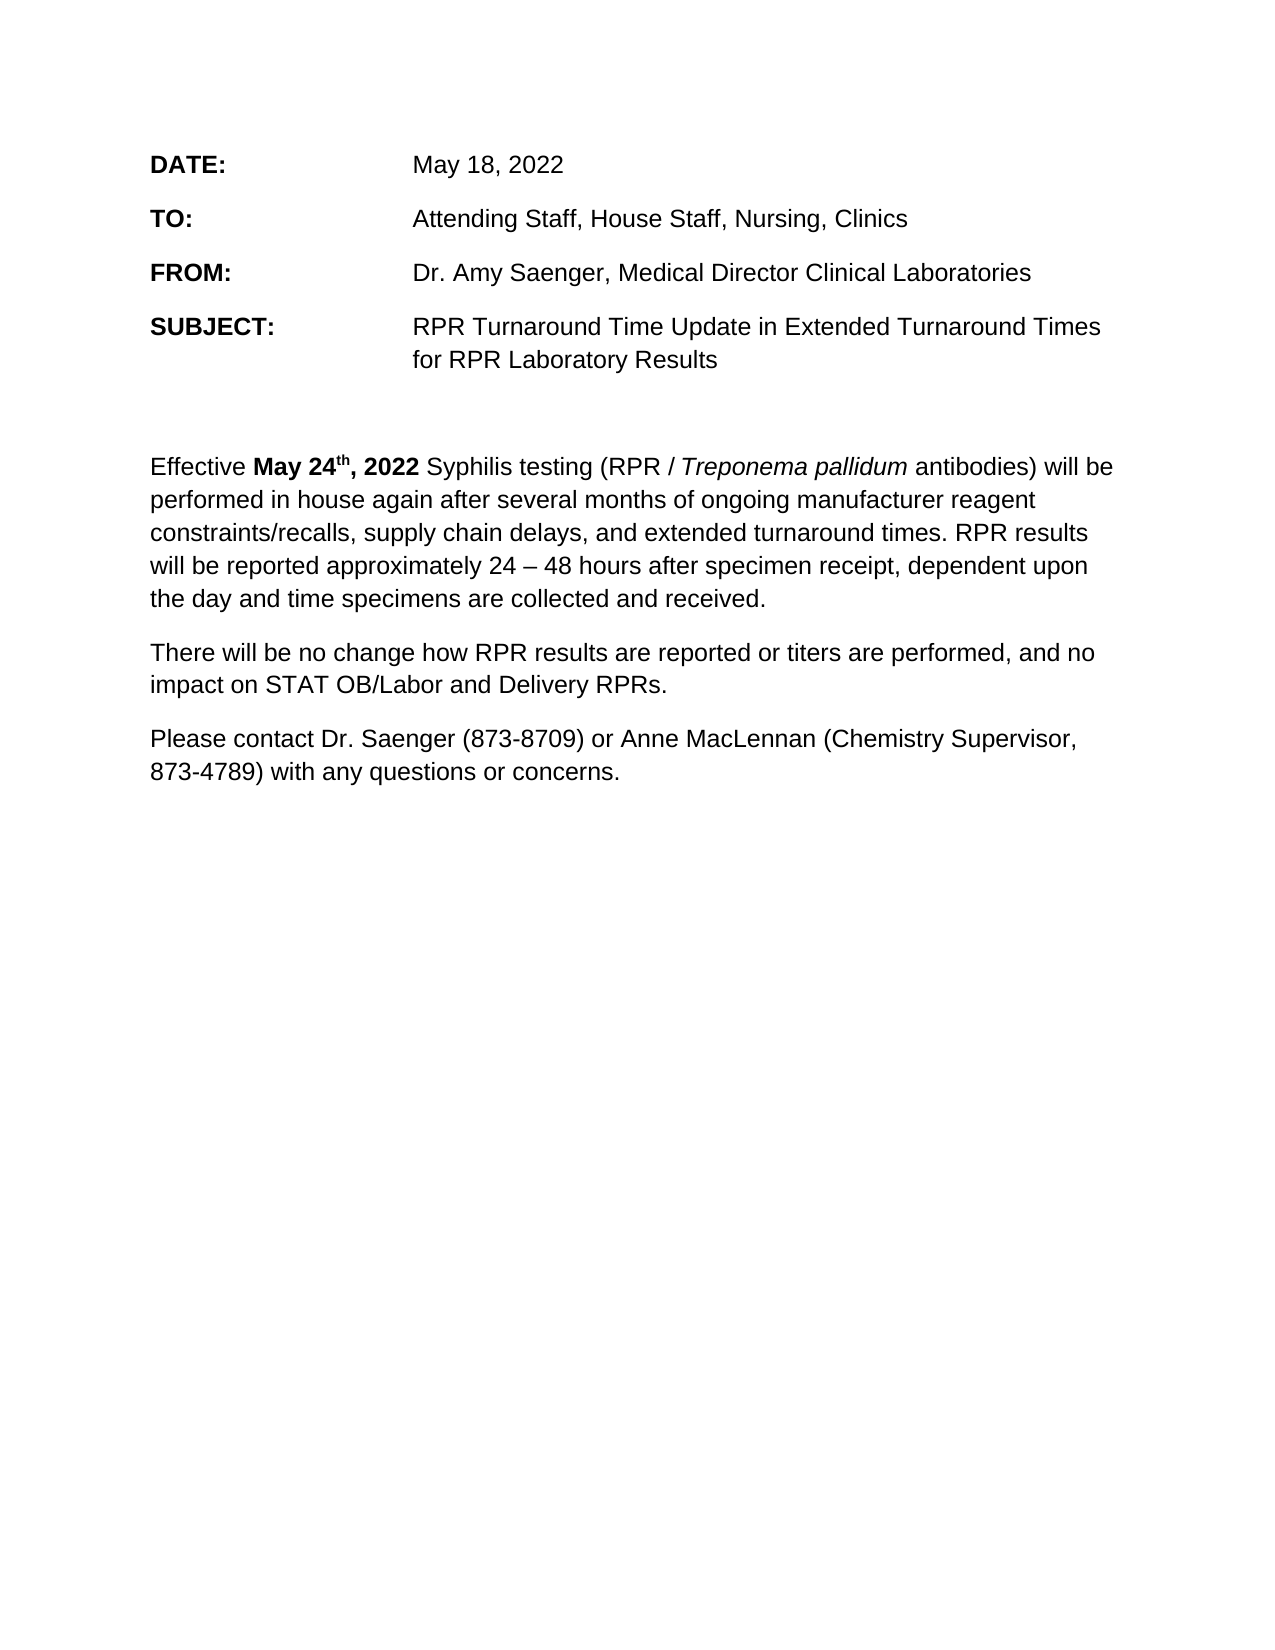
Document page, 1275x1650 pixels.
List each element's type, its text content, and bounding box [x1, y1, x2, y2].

text There will be no change how RPR results are reported or titers are performed, and no impact on STAT OB/Labor and Delivery RPRs. [150, 637, 1125, 699]
text DATE: May 18, 2022 [150, 150, 1125, 179]
text SUBJECT: RPR Turnaround Time Update in Extended Turnaround Times for RPR Laboratory Results [150, 312, 1125, 373]
text Please contact Dr. Saenger (873-8709) or Anne MacLennan (Chemistry Supervisor, 873-4789) with any questions or concerns. [150, 724, 1125, 786]
text TO: Attending Staff, House Staff, Nursing, Clinics [150, 204, 1125, 233]
text Effective May 24th, 2022 Syphilis testing (RPR / Treponema pallidum antibodies) will be performed in house again after several months of ongoing manufacturer reagent constraints/recalls, supply chain delays, and extended turnaround times. RPR results will be reported approximately 24 – 48 hours after specimen receipt, dependent upon the day and time specimens are collected and received. [150, 452, 1125, 612]
text FROM: Dr. Amy Saenger, Medical Director Clinical Laboratories [150, 258, 1125, 286]
